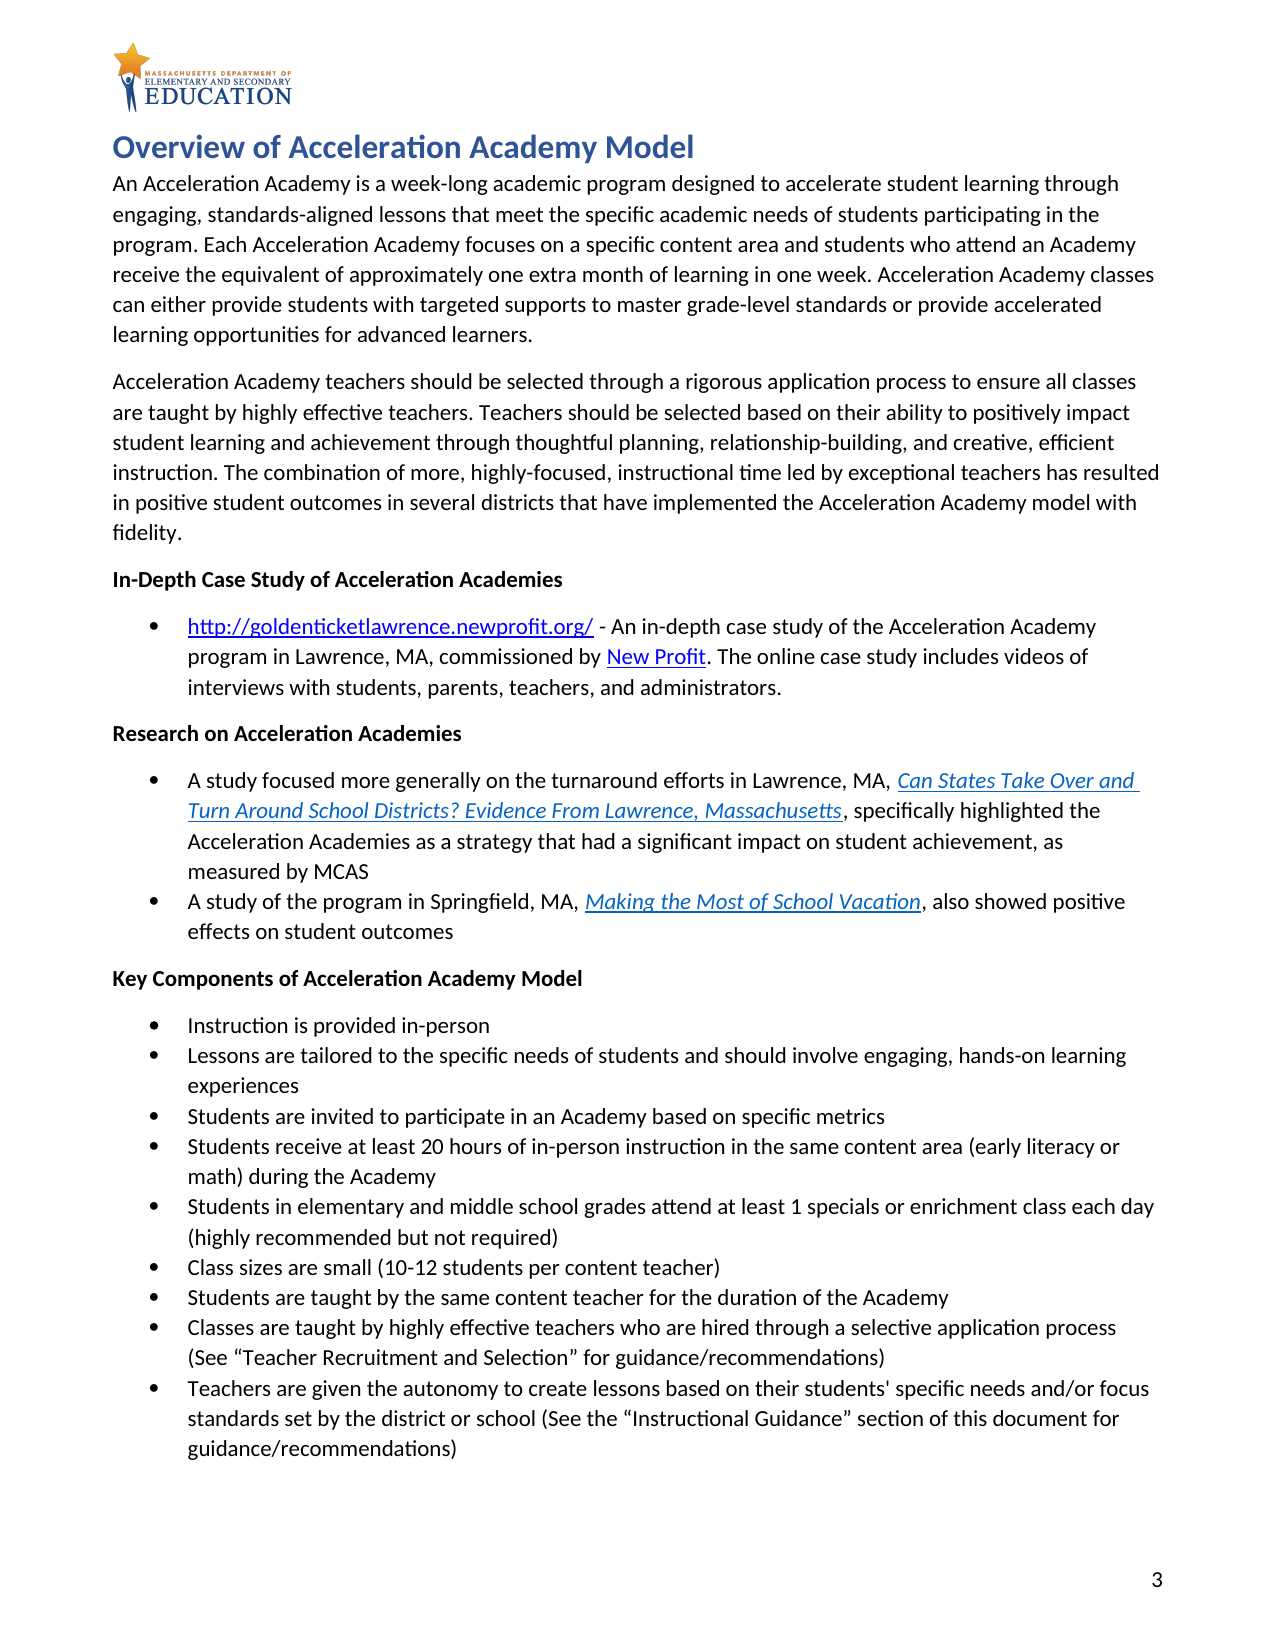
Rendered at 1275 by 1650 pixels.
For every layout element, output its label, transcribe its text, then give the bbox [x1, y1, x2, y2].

text In-Depth Case Study of Acceleration Academies [112, 565, 1162, 593]
list http://goldenticketlawrence.newprofit.org/ - An in-depth case study of the Acceleration Academy program in Lawrence, MA, commissioned by New Profit. The online case study includes videos of interviews with students, parents, teachers, and administrators. [150, 612, 1162, 701]
text An Acceleration Academy is a week-long academic program designed to accelerate student learning through engaging, standards-aligned lessons that meet the specific academic needs of students participating in the program. Each Acceleration Academy focuses on a specific content area and students who attend an Academy receive the equivalent of approximately one extra month of learning in one week. Acceleration Academy classes can either provide students with targeted supports to master grade-level standards or provide accelerated learning opportunities for advanced learners. [112, 169, 1162, 349]
list A study of the program in Springfield, MA, Making the Most of School Vacation, also showed positive effects on student outcomes [150, 887, 1162, 946]
list Students receive at least 20 hours of in-person instruction in the same content area (early literacy or math) during the Academy [150, 1132, 1162, 1190]
list Class sizes are small (10-12 students per content teacher) [150, 1253, 1162, 1281]
text Research on Acceleration Academies [112, 719, 1162, 748]
list A study focused more generally on the turnaround efforts in Lawrence, MA, Can States Take Over and Turn Around School Districts? Evidence From Lawrence, Massachusetts, specifically highlighted the Acceleration Academies as a strategy that had a significant impact on student achievement, as measured by MCAS [150, 766, 1162, 885]
list Students are invited to participate in an Academy based on specific metrics [150, 1102, 1162, 1130]
picture [112, 37, 294, 126]
list Students in elementary and middle school grades attend at least 1 specials or enrichment class each day (highly recommended but not required) [150, 1192, 1162, 1251]
list Teachers are given the autonomy to create lessons based on their students' specific needs and/or focus standards set by the district or school (See the “Instructional Guidance” section of this document for guidance/recommendations) [150, 1374, 1162, 1462]
subtitle Overview of Acceleration Academy Model [112, 126, 1162, 166]
list Students are taught by the same content teacher for the duration of the Academy [150, 1283, 1162, 1311]
text Key Components of Acceleration Academy Model [112, 964, 1162, 992]
list Instruction is provided in-person [150, 1011, 1162, 1039]
text Acceleration Academy teachers should be selected through a rigorous application process to ensure all classes are taught by highly effective teachers. Teachers should be selected based on their ability to positively impact student learning and achievement through thoughtful planning, relationship-building, and creative, efficient instruction. The combination of more, highly-focused, instructional time led by exceptional teachers has resulted in positive student outcomes in several districts that have implemented the Acceleration Academy model with fidelity. [112, 367, 1162, 547]
list Classes are taught by highly effective teachers who are hired through a selective application process (See “Teacher Recruitment and Selection” for guidance/recommendations) [150, 1313, 1162, 1372]
list Lessons are tailored to the specific needs of students and should involve engaging, hands-on learning experiences [150, 1041, 1162, 1100]
